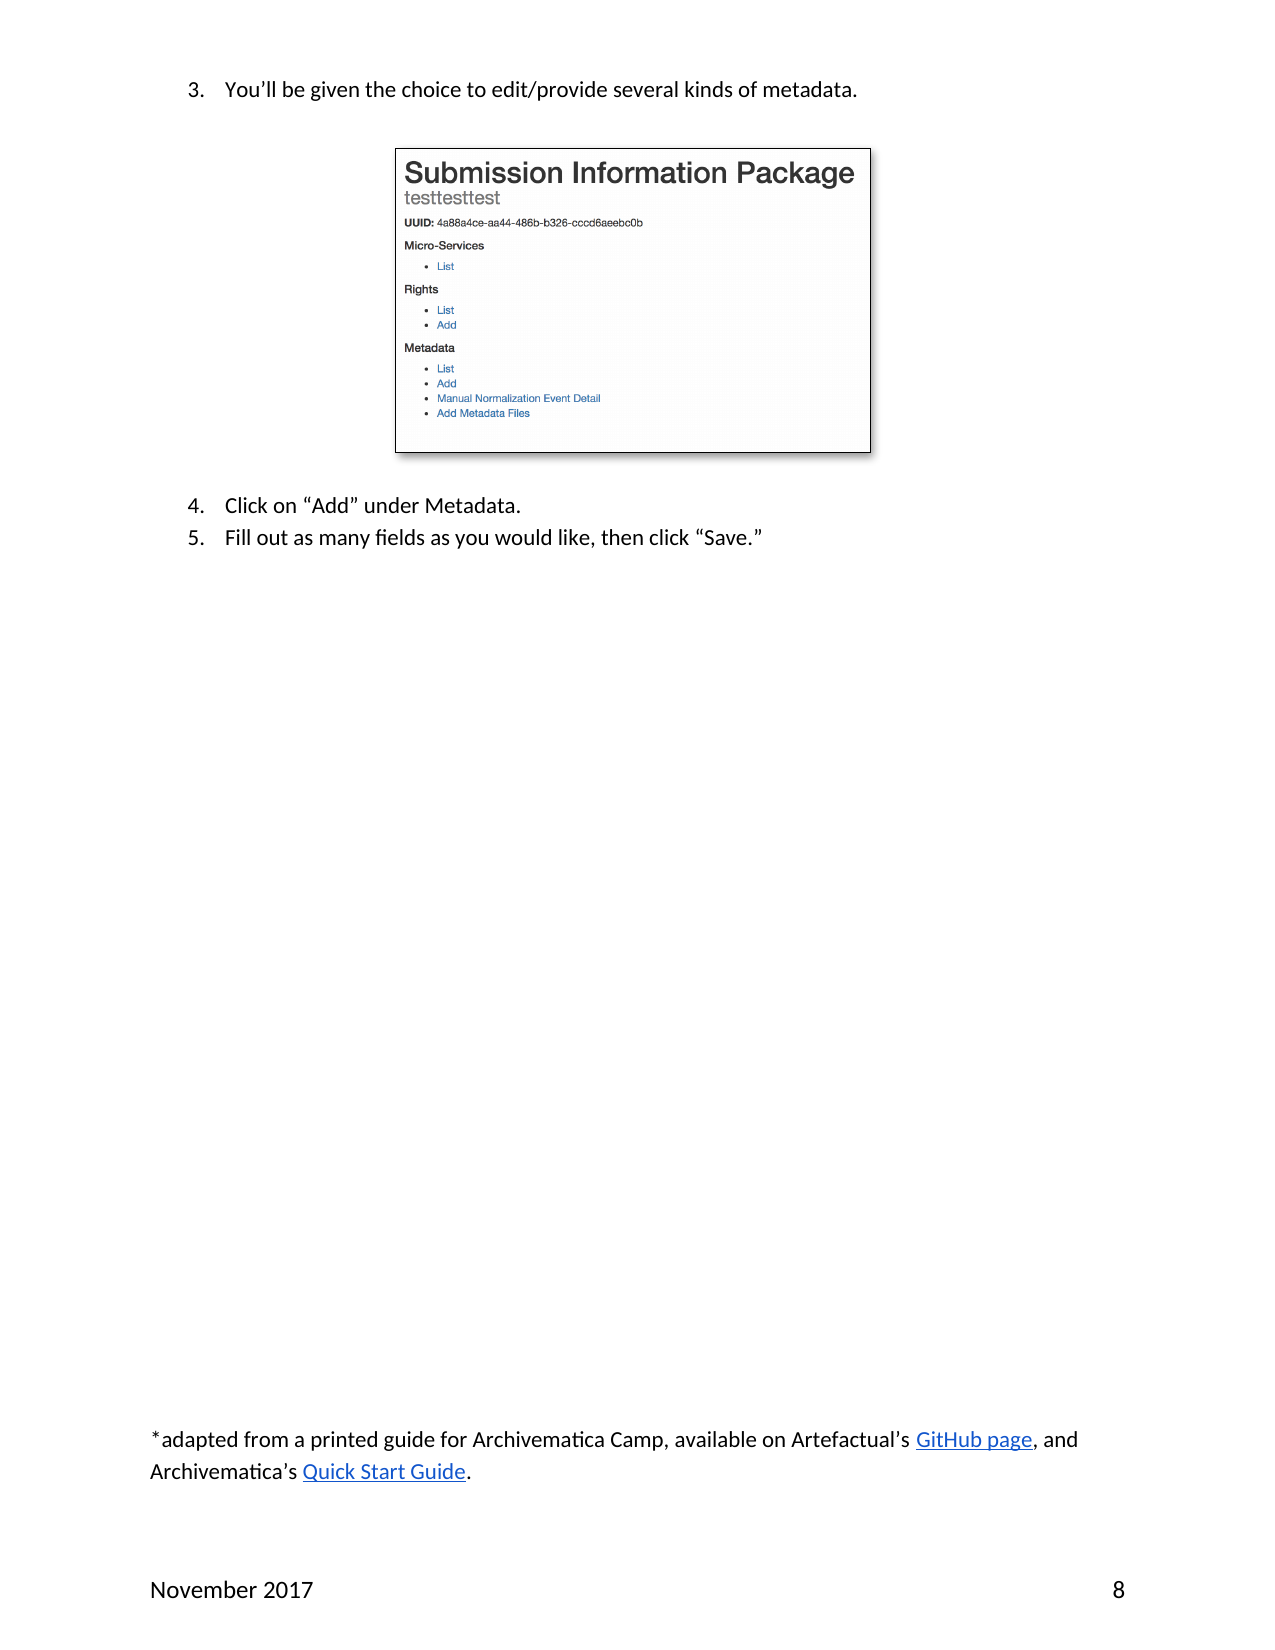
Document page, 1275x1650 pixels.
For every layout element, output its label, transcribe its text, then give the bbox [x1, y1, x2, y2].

list Click on “Add” under Metadata. [187, 491, 1125, 519]
picture [396, 149, 870, 452]
list You’ll be given the choice to edit/provide several kinds of metadata. [187, 75, 1125, 103]
text *adapted from a printed guide for Archivematica Camp, available on Artefactual’s GitHub page, and Archivematica’s Quick Start Guide. [150, 1425, 1125, 1485]
list Fill out as many fields as you would like, then click “Save.” [187, 523, 1125, 551]
